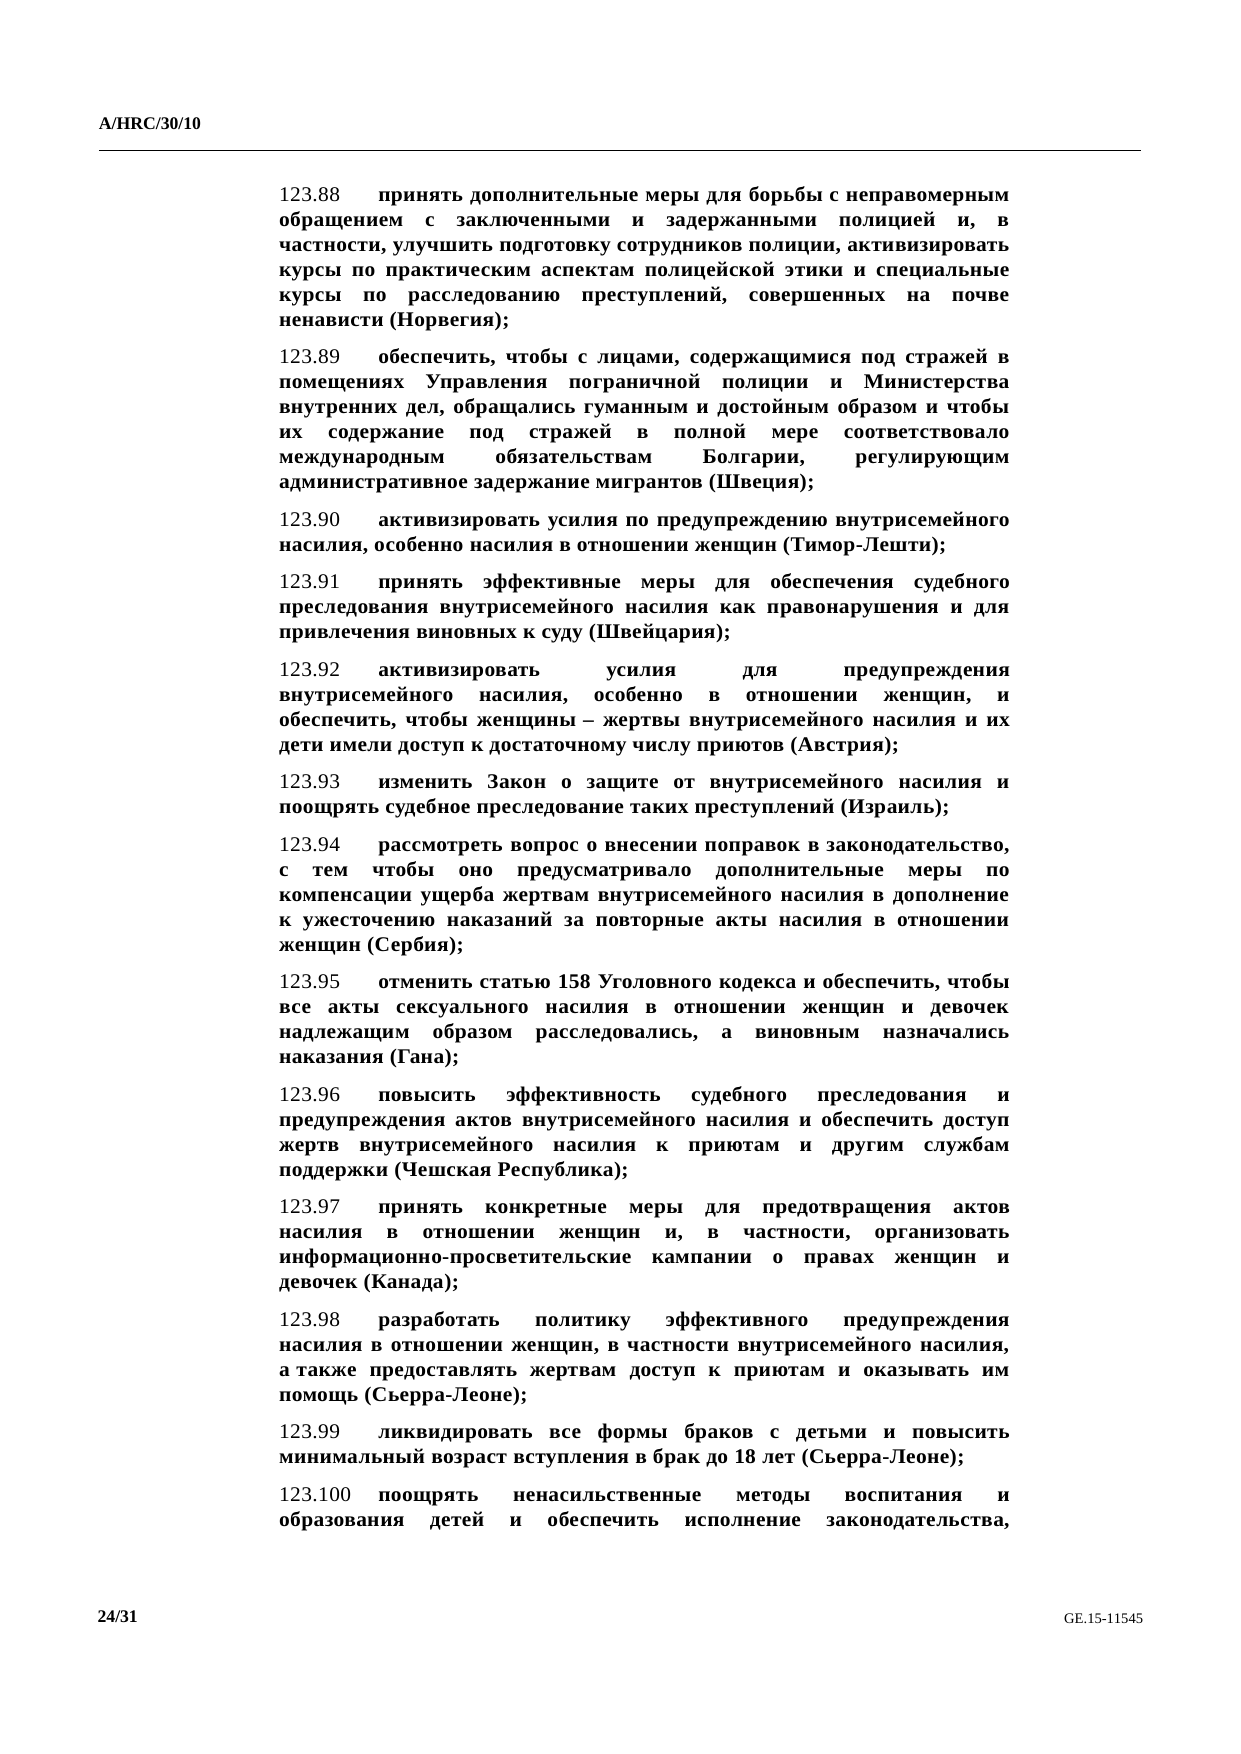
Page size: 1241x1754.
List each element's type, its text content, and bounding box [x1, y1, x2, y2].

text 123.93 изменить Закон о защите от внутрисемейного насилия и поощрять судебное преследование таких преступлений (Израиль); [279, 769, 1011, 819]
text 123.91 принять эффективные меры для обеспечения судебного преследования внутрисемейного насилия как правонарушения и для привлечения виновных к суду (Швейцария); [279, 569, 1011, 644]
text 123.90 активизировать усилия по предупреждению внутрисемейного насилия, особенно насилия в отношении женщин (Тимор-Лешти); [279, 506, 1011, 556]
text 123.96 повысить эффективность судебного преследования и предупреждения актов внутрисемейного насилия и обеспечить доступ жертв внутрисемейного насилия к приютам и другим службам поддержки (Чешская Республика); [279, 1081, 1011, 1181]
text 123.88 принять дополнительные меры для борьбы с неправомерным обращением с заключенными и задержанными полицией и, в частности, улучшить подготовку сотрудников полиции, активизировать курсы по практическим аспектам полицейской этики и специальные курсы по расследованию преступлений, совершенных на почве ненависти (Норвегия); [279, 181, 1011, 331]
text 123.99 ликвидировать все формы браков с детьми и повысить минимальный возраст вступления в брак до 18 лет (Сьерра-Леоне); [279, 1419, 1011, 1469]
text 123.97 принять конкретные меры для предотвращения актов насилия в отношении женщин и, в частности, организовать информационно-просветительские кампании о правах женщин и девочек (Канада); [279, 1194, 1011, 1294]
text 123.94 рассмотреть вопрос о внесении поправок в законодательство, с тем чтобы оно предусматривало дополнительные меры по компенсации ущерба жертвам внутрисемейного насилия в дополнение к ужесточению наказаний за повторные акты насилия в отношении женщин (Сербия); [279, 831, 1011, 956]
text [279, 1481, 1011, 1531]
text 123.92 активизировать усилия для предупреждения внутрисемейного насилия, особенно в отношении женщин, и обеспечить, чтобы женщины – жертвы внутрисемейного насилия и их дети имели доступ к достаточному числу приютов (Австрия); [279, 656, 1011, 756]
text 123.89 обеспечить, чтобы с лицами, содержащимися под стражей в помещениях Управления пограничной полиции и Министерства внутренних дел, обращались гуманным и достойным образом и чтобы их содержание под стражей в полной мере соответствовало международным обязательствам Болгарии, регулирующим административное задержание мигрантов (Швеция); [279, 344, 1011, 494]
text 123.98 разработать политику эффективного предупреждения насилия в отношении женщин, в частности внутрисемейного насилия, а также предоставлять жертвам доступ к приютам и оказывать им помощь (Сьерра-Леоне); [279, 1306, 1011, 1406]
text 123.95 отменить статью 158 Уголовного кодекса и обеспечить, чтобы все акты сексуального насилия в отношении женщин и девочек надлежащим образом расследовались, а виновным назначались наказания (Гана); [279, 969, 1011, 1069]
